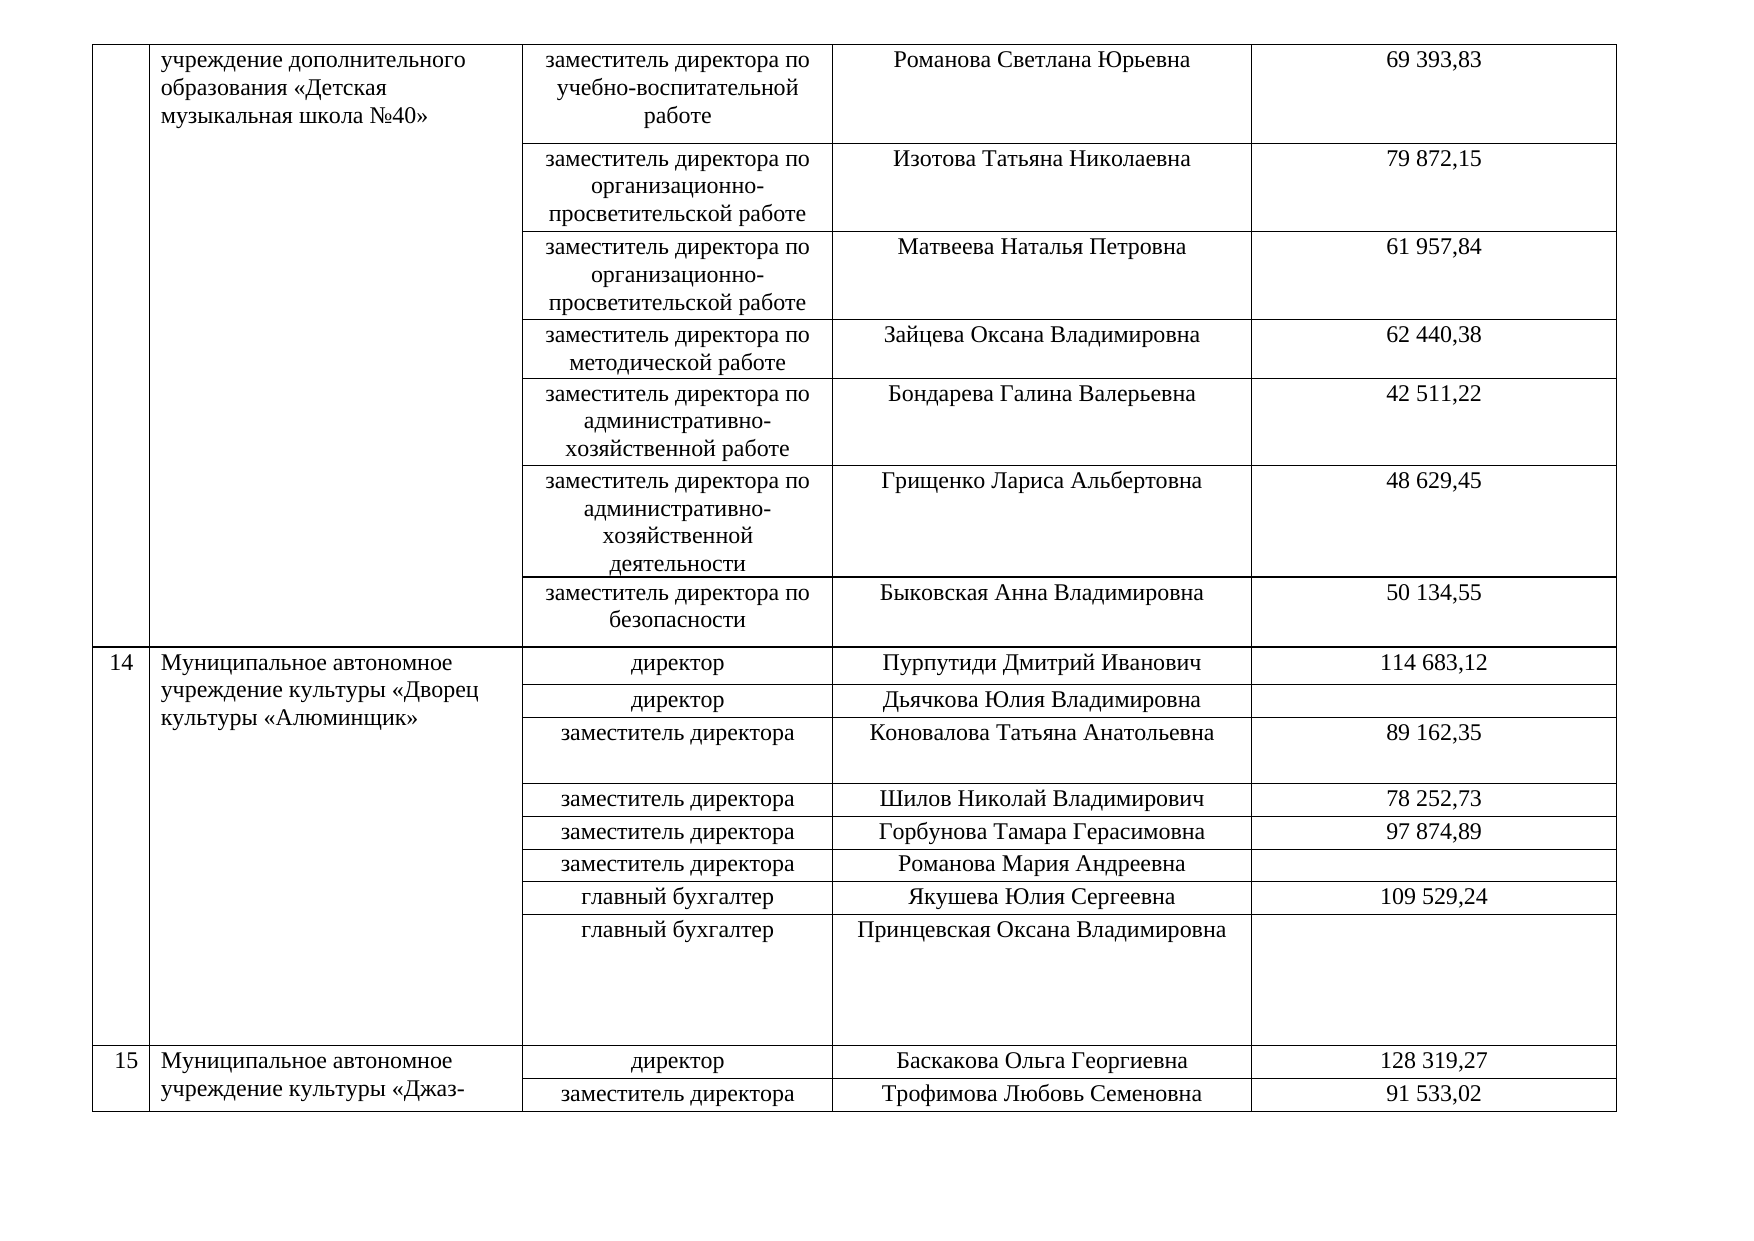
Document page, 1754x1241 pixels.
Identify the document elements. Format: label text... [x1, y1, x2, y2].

table_cell Дьячкова Юлия Владимировна [833, 685, 1251, 717]
table_cell Муниципальное автономное учреждение культуры «Дворец культуры «Алюминщик» [150, 648, 522, 1045]
table_cell заместитель директора [523, 817, 832, 848]
table_cell Горбунова Тамара Герасимовна [833, 817, 1251, 848]
table_cell 114 683,12 [1252, 648, 1616, 684]
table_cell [150, 45, 522, 646]
table_cell Коновалова Татьяна Анатольевна [833, 718, 1251, 783]
table_cell заместитель директора [523, 718, 832, 783]
table_cell Пурпутиди Дмитрий Иванович [833, 648, 1251, 684]
table_cell [1252, 850, 1616, 881]
table_cell 91 533,02 [1252, 1079, 1616, 1111]
table_cell Романова Светлана Юрьевна [833, 45, 1251, 143]
table_cell Грищенко Лариса Альбертовна [833, 466, 1251, 576]
table_cell директор [523, 648, 832, 684]
table_cell Баскакова Ольга Георгиевна [833, 1046, 1251, 1078]
table_cell [1252, 685, 1616, 717]
table_cell заместитель директора по организационно-просветительской работе [523, 232, 832, 319]
table_cell 79 872,15 [1252, 144, 1616, 231]
table_cell заместитель директора по безопасности [523, 578, 832, 646]
table_cell Принцевская Оксана Владимировна [833, 915, 1251, 1045]
table_cell главный бухгалтер [523, 915, 832, 1045]
table_cell Якушева Юлия Сергеевна [833, 882, 1251, 914]
table_cell заместитель директора [523, 784, 832, 816]
table_cell Муниципальное автономное учреждение культуры «Джаз-клуб «Геликон» [150, 1046, 522, 1111]
table_cell 13 [93, 45, 149, 646]
table_cell 97 874,89 [1252, 817, 1616, 848]
table_cell Бондарева Галина Валерьевна [833, 379, 1251, 465]
table_cell 14 [93, 648, 149, 1045]
table_cell заместитель директора по методической работе [523, 320, 832, 378]
table_cell 15 [93, 1046, 149, 1111]
table_cell 42 511,22 [1252, 379, 1616, 465]
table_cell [523, 1079, 832, 1111]
table_cell Быковская Анна Владимировна [833, 578, 1251, 646]
table_cell 50 134,55 [1252, 578, 1616, 646]
table_cell Романова Мария Андреевна [833, 850, 1251, 881]
table_cell Шилов Николай Владимирович [833, 784, 1251, 816]
table_cell Матвеева Наталья Петровна [833, 232, 1251, 319]
table_cell Зайцева Оксана Владимировна [833, 320, 1251, 378]
table_cell заместитель директора [523, 850, 832, 881]
table_cell заместитель директора по административно-хозяйственной деятельности [523, 466, 832, 576]
table_cell 78 252,73 [1252, 784, 1616, 816]
table_cell 48 629,45 [1252, 466, 1616, 576]
table_cell Изотова Татьяна Николаевна [833, 144, 1251, 231]
table_cell 89 162,35 [1252, 718, 1616, 783]
table_cell 69 393,83 [1252, 45, 1616, 143]
table_cell 109 529,24 [1252, 882, 1616, 914]
table_cell главный бухгалтер [523, 882, 832, 914]
table_cell заместитель директора по учебно-воспитательной работе [523, 45, 832, 143]
table_cell [1252, 915, 1616, 1045]
table_cell 61 957,84 [1252, 232, 1616, 319]
table_cell 62 440,38 [1252, 320, 1616, 378]
table_cell директор [523, 1046, 832, 1078]
table_cell заместитель директора по административно-хозяйственной работе [523, 379, 832, 465]
table_cell заместитель директора по организационно-просветительской работе [523, 144, 832, 231]
table_cell директор [523, 685, 832, 717]
table_cell 128 319,27 [1252, 1046, 1616, 1078]
table_cell Трофимова Любовь Семеновна [833, 1079, 1251, 1111]
